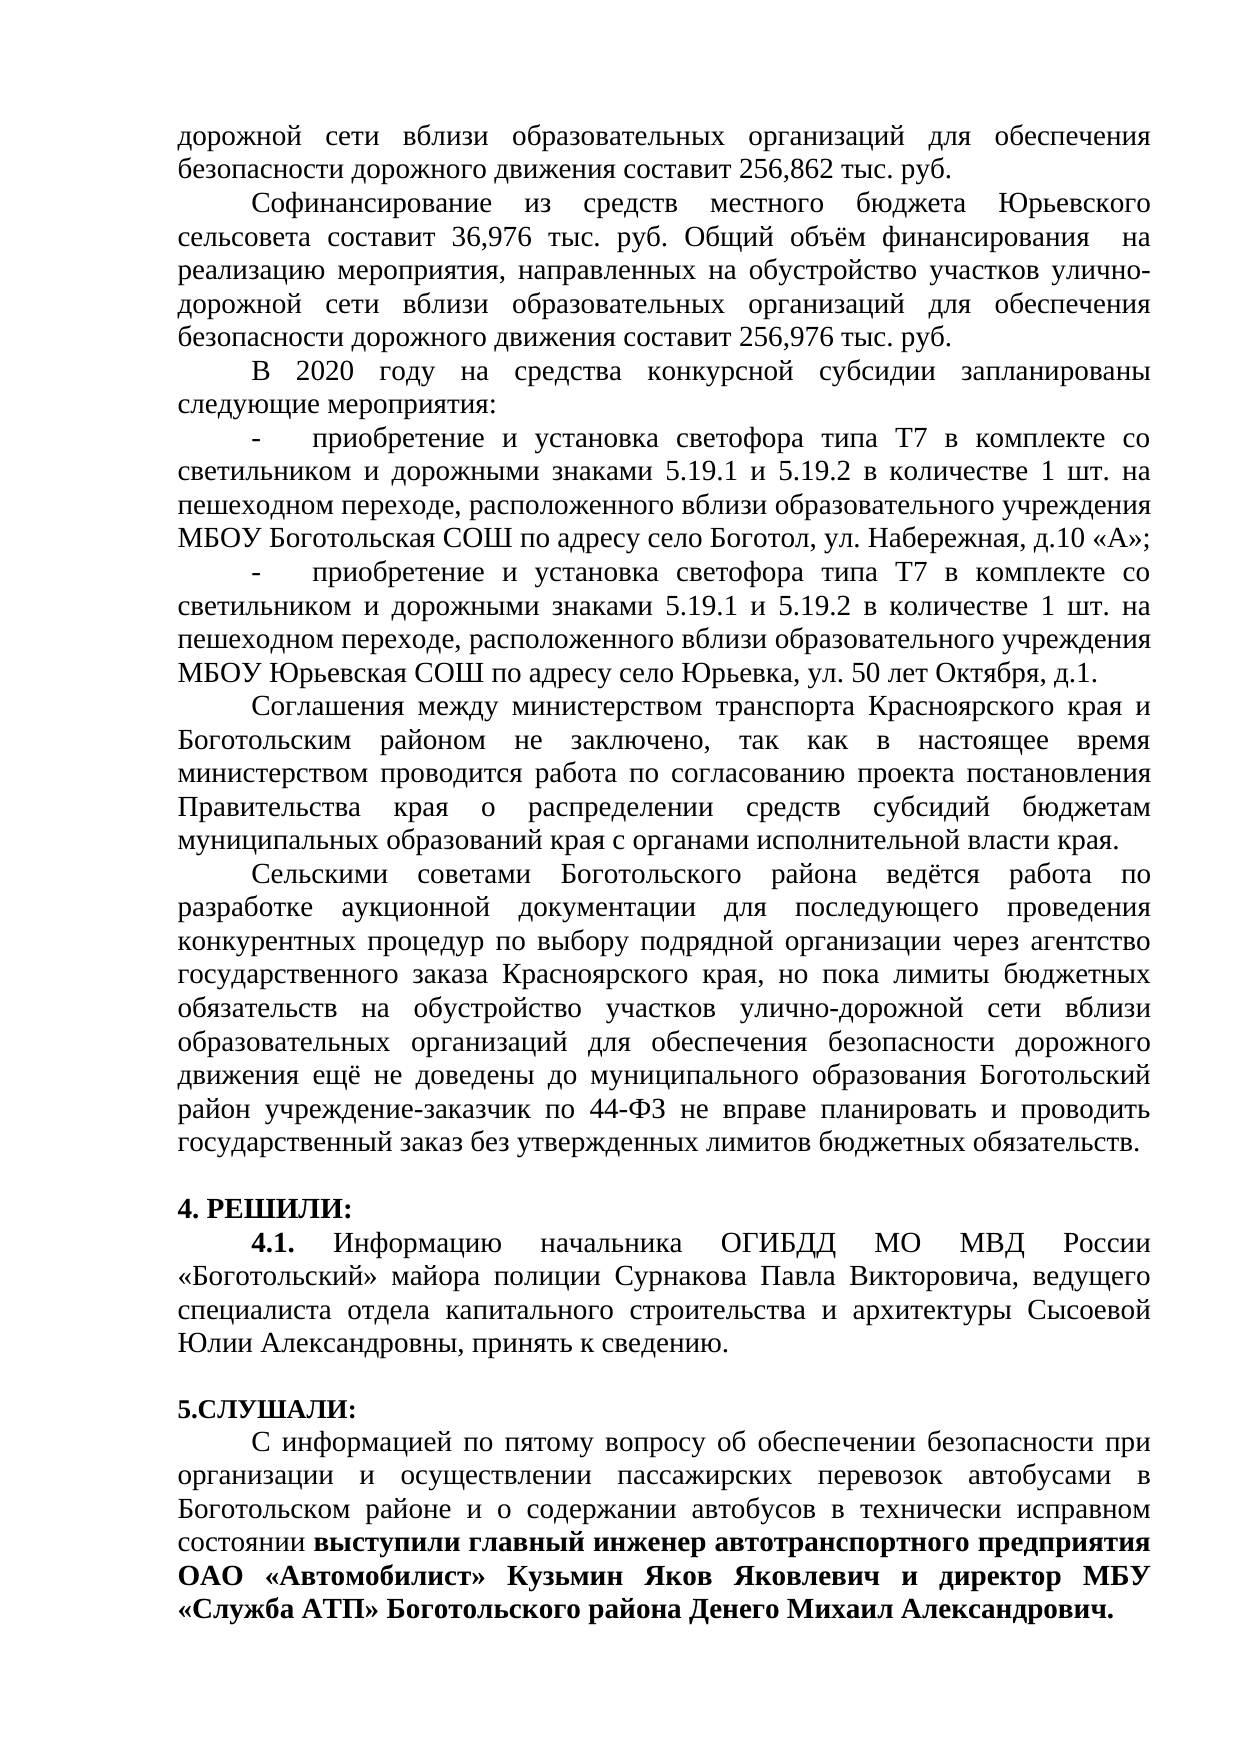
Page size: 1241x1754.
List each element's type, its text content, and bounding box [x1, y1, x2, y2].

text С информацией по пятому вопросу об обеспечении безопасности при организации и осуществлении пассажирских перевозок автобусами в Боготольском районе и о содержании автобусов в технически исправном состоянии выступили главный инженер автотранспортного предприятия ОАО «Автомобилист» Кузьмин Яков Яковлевич и директор МБУ «Служба АТП» Боготольского района Денего Михаил Александрович. [177, 1424, 1152, 1625]
text Соглашения между министерством транспорта Красноярского края и Боготольским районом не заключено, так как в настоящее время министерством проводится работа по согласованию проекта постановления Правительства края о распределении средств субсидий бюджетам муниципальных образований края с органами исполнительной власти края. [177, 688, 1152, 856]
text 5.СЛУШАЛИ: [177, 1393, 1152, 1424]
text 4. РЕШИЛИ: [177, 1191, 1152, 1225]
text Софинансирование из средств местного бюджета Юрьевского сельсовета составит 36,976 тыс. руб. Общий объём финансирования на реализацию мероприятия, направленных на обустройство участков улично-дорожной сети вблизи образовательных организаций для обеспечения безопасности дорожного движения составит 256,976 тыс. руб. [177, 185, 1152, 353]
text Сельскими советами Боготольского района ведётся работа по разработке аукционной документации для последующего проведения конкурентных процедур по выбору подрядной организации через агентство государственного заказа Красноярского края, но пока лимиты бюджетных обязательств на обустройство участков улично-дорожной сети вблизи образовательных организаций для обеспечения безопасности дорожного движения ещё не доведены до муниципального образования Боготольский район учреждение-заказчик по 44-ФЗ не вправе планировать и проводить государственный заказ без утвержденных лимитов бюджетных обязательств. [177, 856, 1152, 1158]
text - приобретение и установка светофора типа Т7 в комплекте со светильником и дорожными знаками 5.19.1 и 5.19.2 в количестве 1 шт. на пешеходном переходе, расположенного вблизи образовательного учреждения МБОУ Юрьевская СОШ по адресу село Юрьевка, ул. 50 лет Октября, д.1. [177, 554, 1152, 688]
text В 2020 году на средства конкурсной субсидии запланированы следующие мероприятия: [177, 353, 1152, 420]
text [177, 118, 1152, 185]
text - приобретение и установка светофора типа Т7 в комплекте со светильником и дорожными знаками 5.19.1 и 5.19.2 в количестве 1 шт. на пешеходном переходе, расположенного вблизи образовательного учреждения МБОУ Боготольская СОШ по адресу село Боготол, ул. Набережная, д.10 «А»; [177, 420, 1152, 554]
text 4.1. Информацию начальника ОГИБДД МО МВД России «Боготольский» майора полиции Сурнакова Павла Викторовича, ведущего специалиста отдела капитального строительства и архитектуры Сысоевой Юлии Александровны, принять к сведению. [177, 1225, 1152, 1359]
